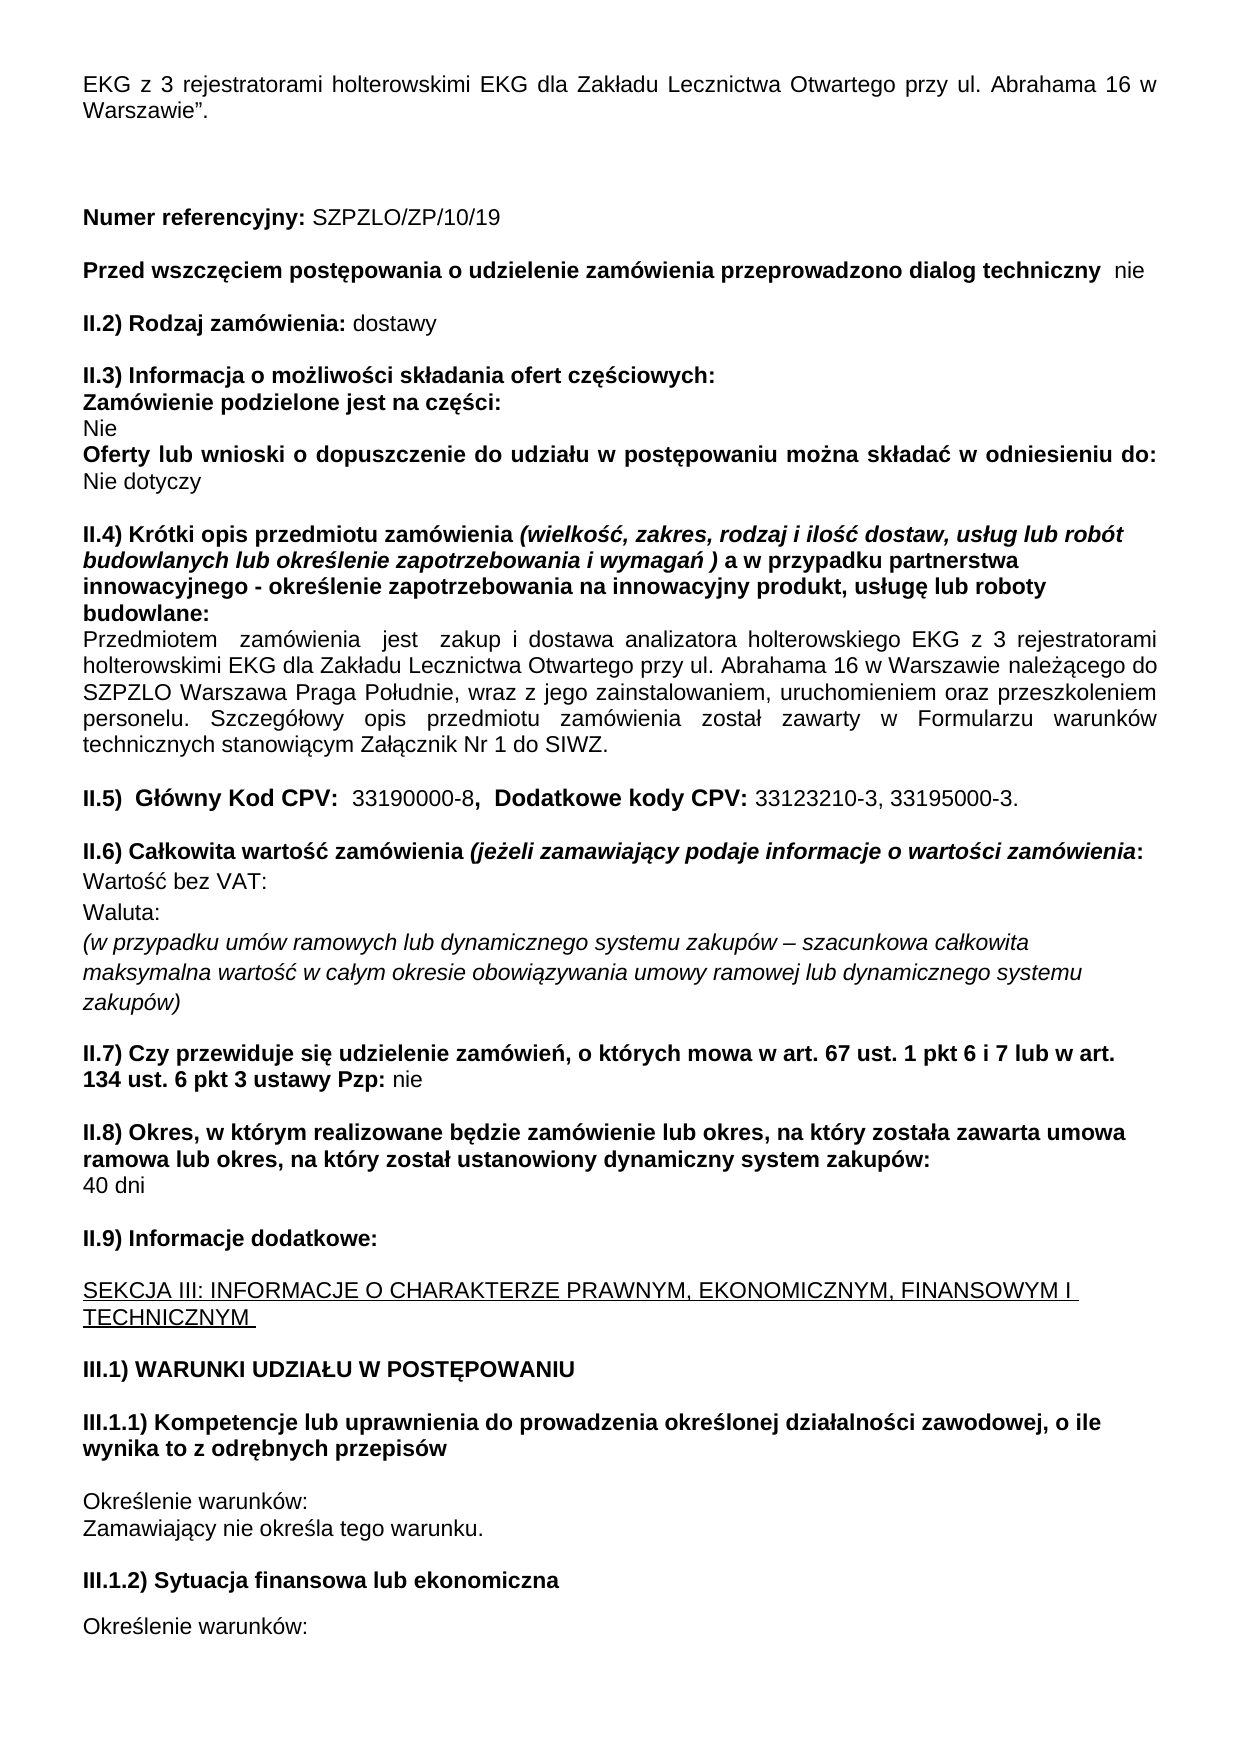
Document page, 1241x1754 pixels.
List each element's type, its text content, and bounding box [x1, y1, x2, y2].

text II.2) Rodzaj zamówienia: dostawy [83, 310, 1157, 336]
text Zamawiający nie określa tego warunku. [83, 1514, 1157, 1541]
text III.1.1) Kompetencje lub uprawnienia do prowadzenia określonej działalności zawodowej, o ile wynika to z odrębnych przepisów [83, 1409, 1157, 1462]
text II.6) Całkowita wartość zamówienia (jeżeli zamawiający podaje informacje o wartości zamówienia: Wartość bez VAT: Waluta: (w przypadku umów ramowych lub dynamicznego systemu zakupów – szacunkowa całkowita maksymalna wartość w całym okresie obowiązywania umowy ramowej lub dynamicznego systemu zakupów) [83, 838, 1157, 1015]
text II.4) Krótki opis przedmiotu zamówienia (wielkość, zakres, rodzaj i ilość dostaw, usług lub robót budowlanych lub określenie zapotrzebowania i wymagań ) a w przypadku partnerstwa innowacyjnego - określenie zapotrzebowania na innowacyjny produkt, usługę lub roboty budowlane: [83, 494, 1157, 626]
text Określenie warunków: [83, 1462, 1157, 1514]
text Przed wszczęciem postępowania o udzielenie zamówienia przeprowadzono dialog techniczny nie [83, 231, 1157, 283]
text 40 dni [83, 1172, 1157, 1198]
text II.8) Okres, w którym realizowane będzie zamówienie lub okres, na który została zawarta umowa ramowa lub okres, na który został ustanowiony dynamiczny system zakupów: [83, 1093, 1157, 1172]
text II.9) Informacje dodatkowe: [83, 1224, 1157, 1251]
text Określenie warunków: [83, 1613, 1157, 1639]
text II.5) Główny Kod CPV: 33190000-8, Dodatkowe kody CPV: 33123210-3, 33195000-3. [83, 784, 1157, 812]
text II.7) Czy przewiduje się udzielenie zamówień, o których mowa w art. 67 ust. 1 pkt 6 i 7 lub w art. 134 ust. 6 pkt 3 ustawy Pzp: nie [83, 1040, 1157, 1093]
text SEKCJA III: INFORMACJE O CHARAKTERZE PRAWNYM, EKONOMICZNYM, FINANSOWYM I TECHNICZNYM [83, 1277, 1157, 1330]
text III.1) WARUNKI UDZIAŁU W POSTĘPOWANIU [83, 1356, 1157, 1383]
text Nie [83, 415, 1157, 441]
text II.3) Informacja o możliwości składania ofert częściowych: [83, 336, 1157, 389]
text Numer referencyjny: SZPZLO/ZP/10/19 [83, 204, 1157, 231]
text III.1.2) Sytuacja finansowa lub ekonomiczna [83, 1567, 1157, 1593]
text Oferty lub wnioski o dopuszczenie do udziału w postępowaniu można składać w odniesieniu do: Nie dotyczy [83, 441, 1157, 494]
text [83, 71, 1157, 123]
text Przedmiotem zamówienia jest zakup i dostawa analizatora holterowskiego EKG z 3 rejestratorami holterowskimi EKG dla Zakładu Lecznictwa Otwartego przy ul. Abrahama 16 w Warszawie należącego do SZPZLO Warszawa Praga Południe, wraz z jego zainstalowaniem, uruchomieniem oraz przeszkoleniem personelu. Szczegółowy opis przedmiotu zamówienia został zawarty w Formularzu warunków technicznych stanowiącym Załącznik Nr 1 do SIWZ. [83, 626, 1157, 758]
text Zamówienie podzielone jest na części: [83, 389, 1157, 415]
